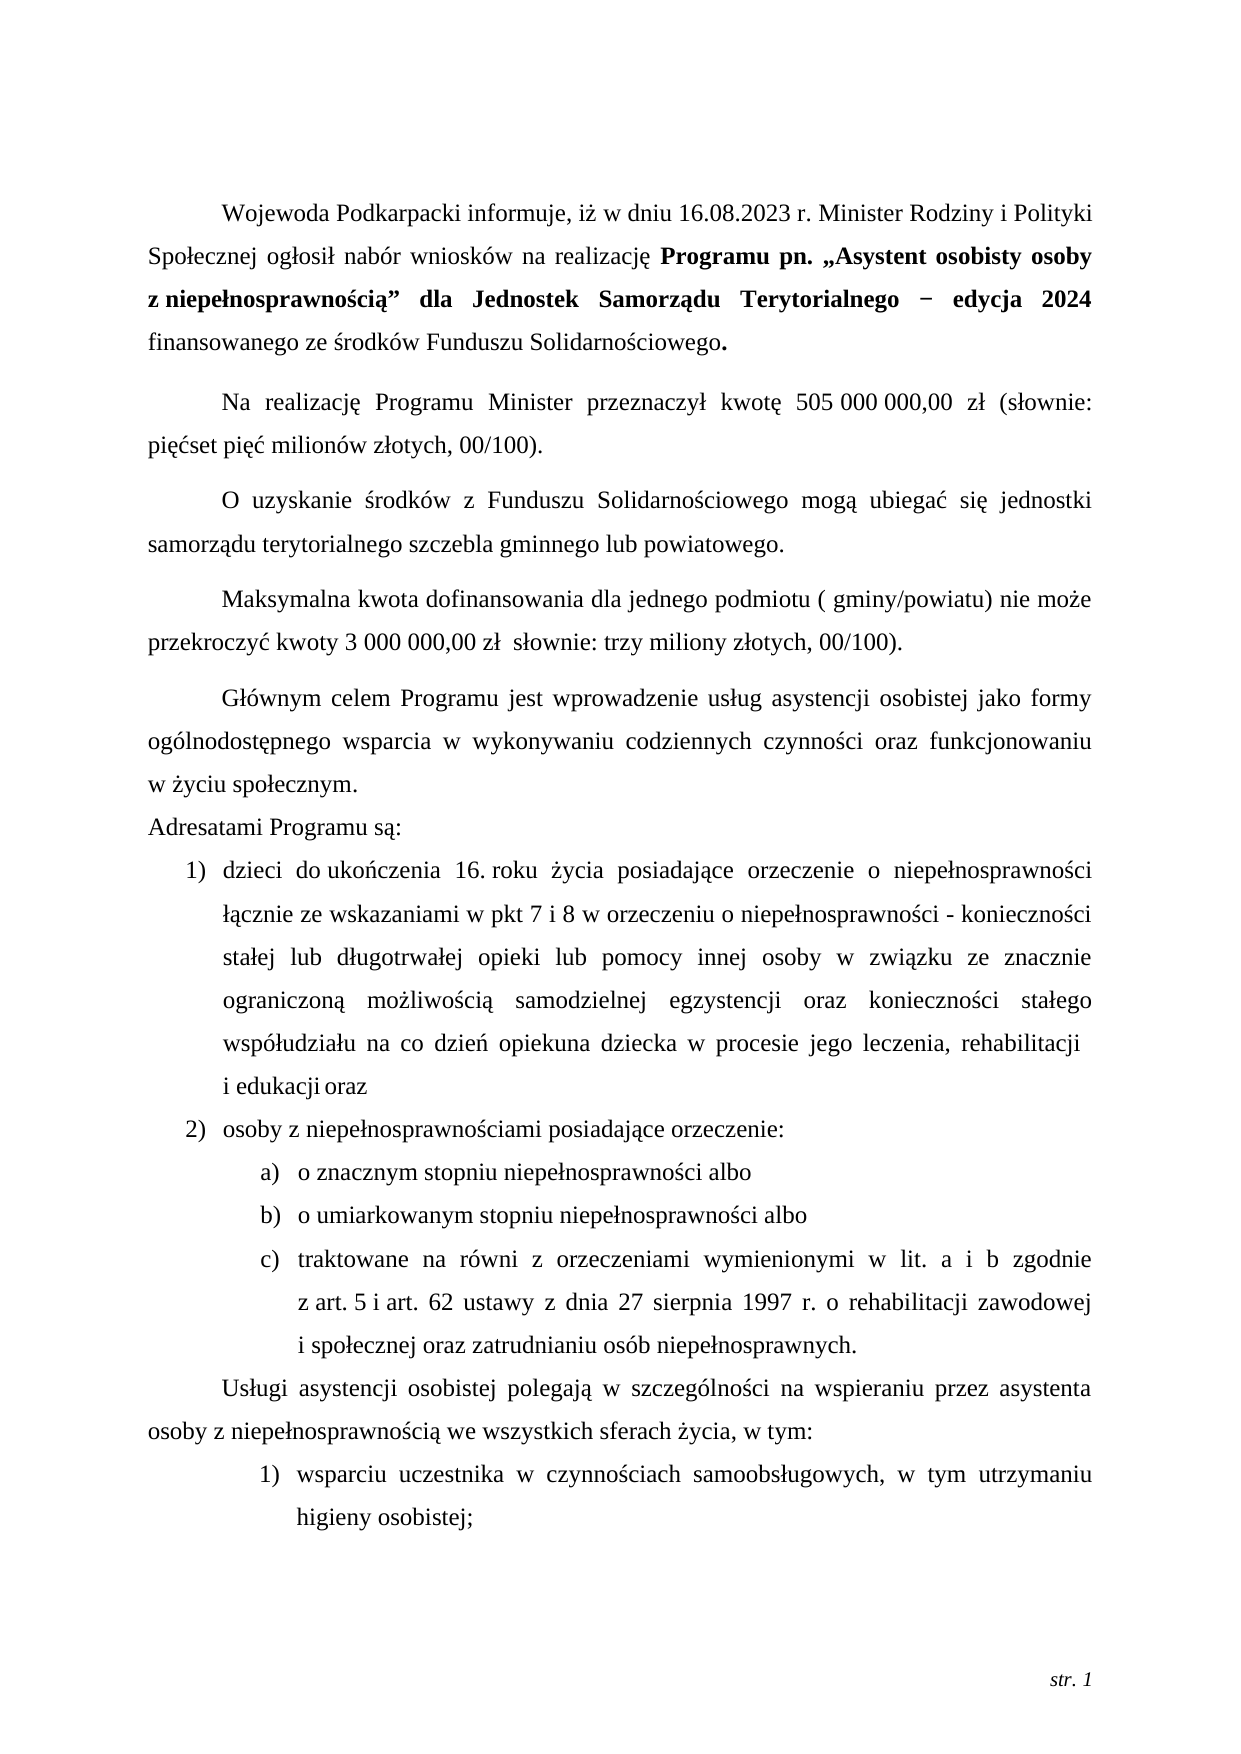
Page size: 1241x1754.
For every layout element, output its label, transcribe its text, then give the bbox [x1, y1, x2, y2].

text O uzyskanie środków z Funduszu Solidarnościowego mogą ubiegać się jednostki samorządu terytorialnego szczebla gminnego lub powiatowego. [148, 486, 1092, 557]
list dzieci do ukończenia 16. roku życia posiadające orzeczenie o niepełnosprawności łącznie ze wskazaniami w pkt 7 i 8 w orzeczeniu o niepełnosprawności - konieczności stałej lub długotrwałej opieki lub pomocy innej osoby w związku ze znacznie ograniczoną możliwością samodzielnej egzystencji oraz konieczności stałego współudziału na co dzień opiekuna dziecka w procesie jego leczenia, rehabilitacji i edukacji oraz [185, 856, 1093, 1100]
list o znacznym stopniu niepełnosprawności albo [260, 1157, 1093, 1186]
list o umiarkowanym stopniu niepełnosprawności albo [260, 1201, 1093, 1229]
list wsparciu uczestnika w czynnościach samoobsługowych, w tym utrzymaniu higieny osobistej; [259, 1459, 1092, 1531]
list Wojewoda Podkarpacki informuje, iż w dniu 16.08.2023 r. Minister Rodziny i Polityki Społecznej ogłosił nabór wniosków na realizację Programu pn. „Asystent osobisty osoby z niepełnosprawnością” dla Jednostek Samorządu Terytorialnego − edycja 2024 finansowanego ze środków Funduszu Solidarnościowego. [148, 198, 1092, 356]
text Na realizację Programu Minister przeznaczył kwotę 505 000 000,00 zł (słownie: pięćset pięć milionów złotych, 00/100). [148, 387, 1092, 459]
text Usługi asystencji osobistej polegają w szczególności na wspieraniu przez asystenta osoby z niepełnosprawnością we wszystkich sferach życia, w tym: [148, 1373, 1092, 1445]
list osoby z niepełnosprawnościami posiadające orzeczenie: [185, 1114, 1093, 1143]
text Głównym celem Programu jest wprowadzenie usług asystencji osobistej jako formy ogólnodostępnego wsparcia w wykonywaniu codziennych czynności oraz funkcjonowaniu w życiu społecznym. [148, 683, 1093, 798]
text Maksymalna kwota dofinansowania dla jednego podmiotu ( gminy/powiatu) nie może przekroczyć kwoty 3 000 000,00 zł słownie: trzy miliony złotych, 00/100). [148, 584, 1092, 656]
list traktowane na równi z orzeczeniami wymienionymi w lit. a i b zgodnie z art. 5 i art. 62 ustawy z dnia 27 sierpnia 1997 r. o rehabilitacji zawodowej i społecznej oraz zatrudnianiu osób niepełnosprawnych. [260, 1244, 1093, 1359]
text Adresatami Programu są: [148, 812, 1093, 841]
